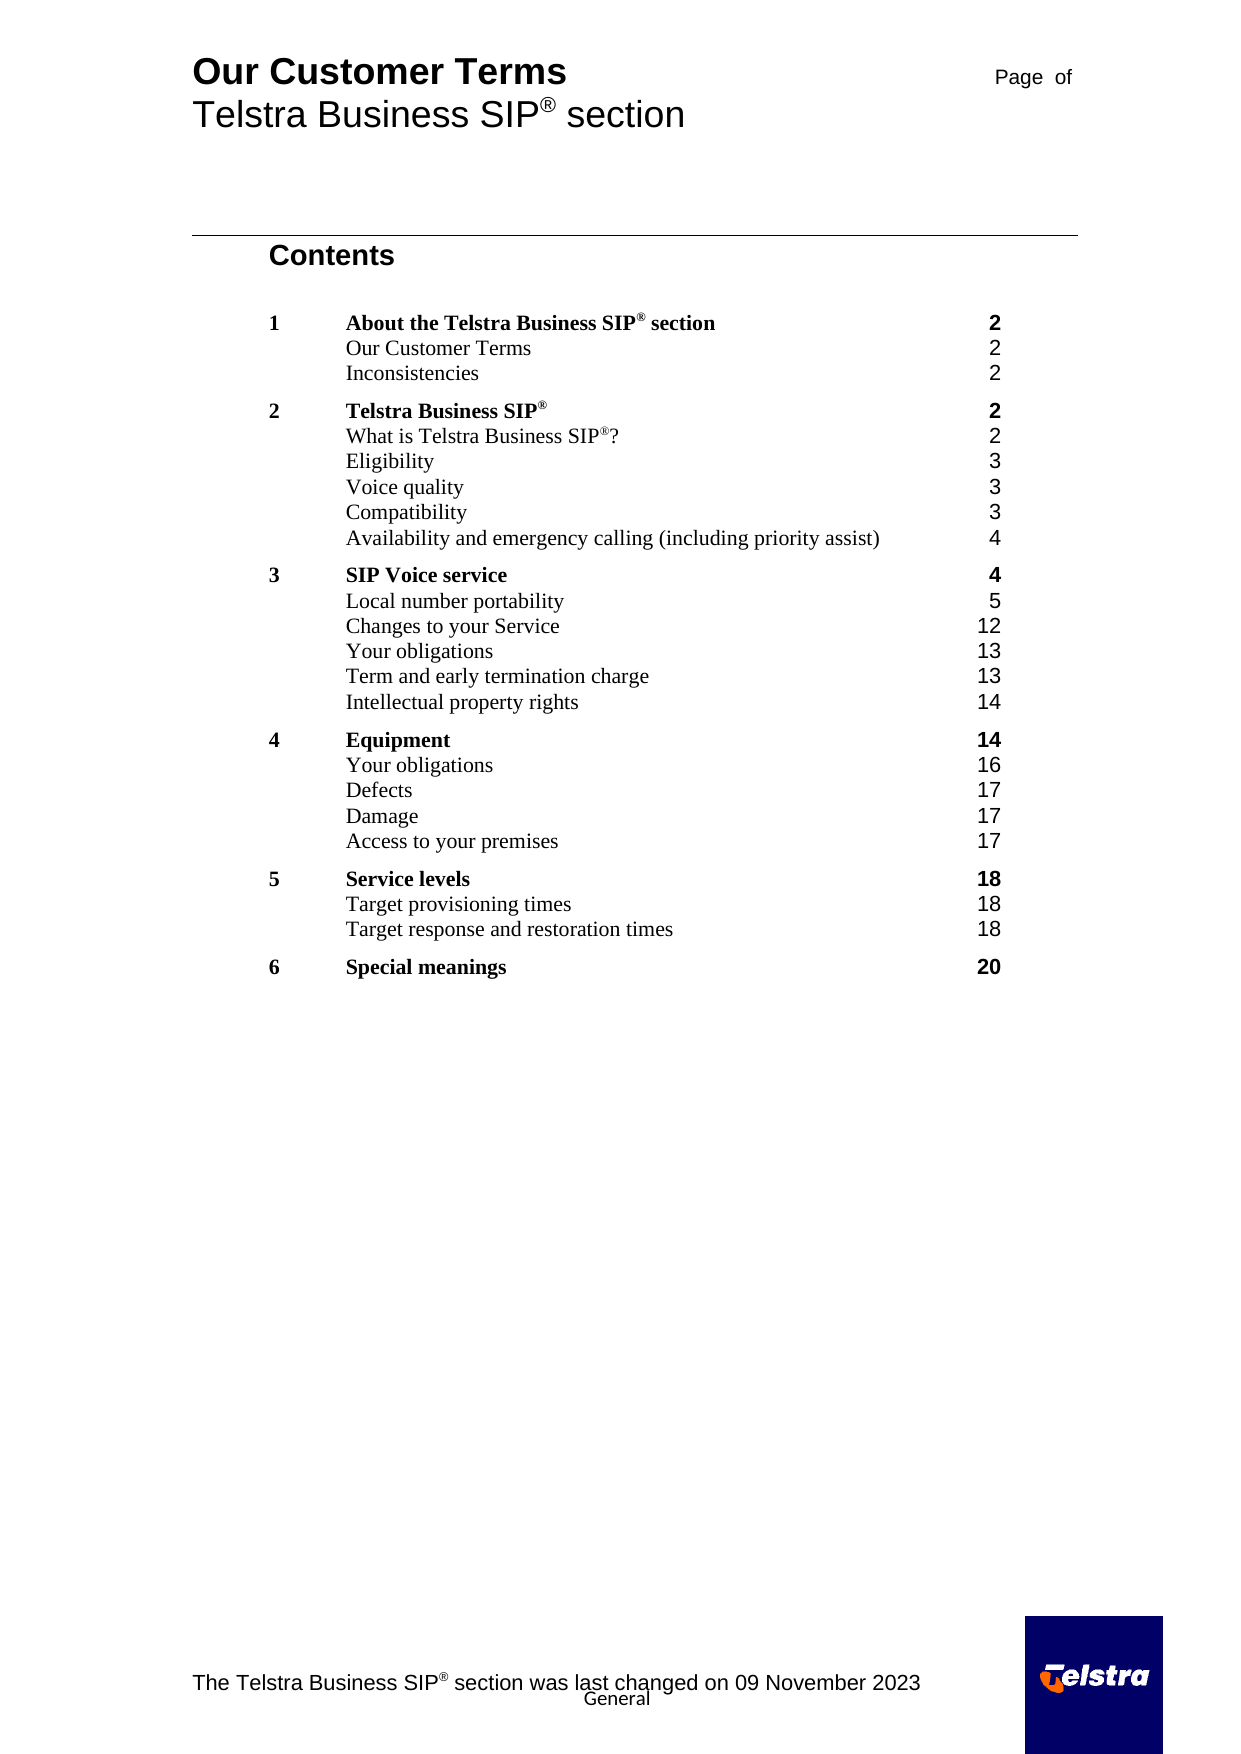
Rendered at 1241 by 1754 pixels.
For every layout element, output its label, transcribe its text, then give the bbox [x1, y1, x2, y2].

text Damage 17 [346, 802, 1078, 828]
text What is Telstra Business SIP®? 2 [346, 423, 1078, 448]
text Access to your premises 17 [346, 828, 1078, 853]
text 1 About the Telstra Business SIP® section 2 [269, 309, 1078, 335]
text Target response and restoration times 18 [346, 916, 1078, 942]
text 2 Telstra Business SIP® 2 [269, 398, 1078, 423]
text Target provisioning times 18 [346, 891, 1078, 916]
picture [1025, 1616, 1163, 1754]
subtitle Contents [192, 236, 1078, 272]
text Eligibility 3 [346, 448, 1078, 474]
text 3 SIP Voice service 4 [269, 562, 1078, 587]
text Intellectual property rights 14 [346, 689, 1078, 714]
text Availability and emergency calling (including priority assist) 4 [346, 524, 1078, 550]
text 4 Equipment 14 [269, 727, 1078, 752]
text 5 Service levels 18 [269, 866, 1078, 891]
text Our Customer Terms 2 [346, 335, 1078, 360]
text Defects 17 [346, 777, 1078, 802]
text Compatibility 3 [346, 499, 1078, 524]
text Your obligations 16 [346, 752, 1078, 777]
text Your obligations 13 [346, 638, 1078, 663]
text Term and early termination charge 13 [346, 663, 1078, 689]
text Changes to your Service 12 [346, 613, 1078, 638]
text Local number portability 5 [346, 587, 1078, 613]
text 6 Special meanings 20 [269, 954, 1078, 979]
text Inconsistencies 2 [346, 360, 1078, 385]
text Voice quality 3 [346, 474, 1078, 499]
